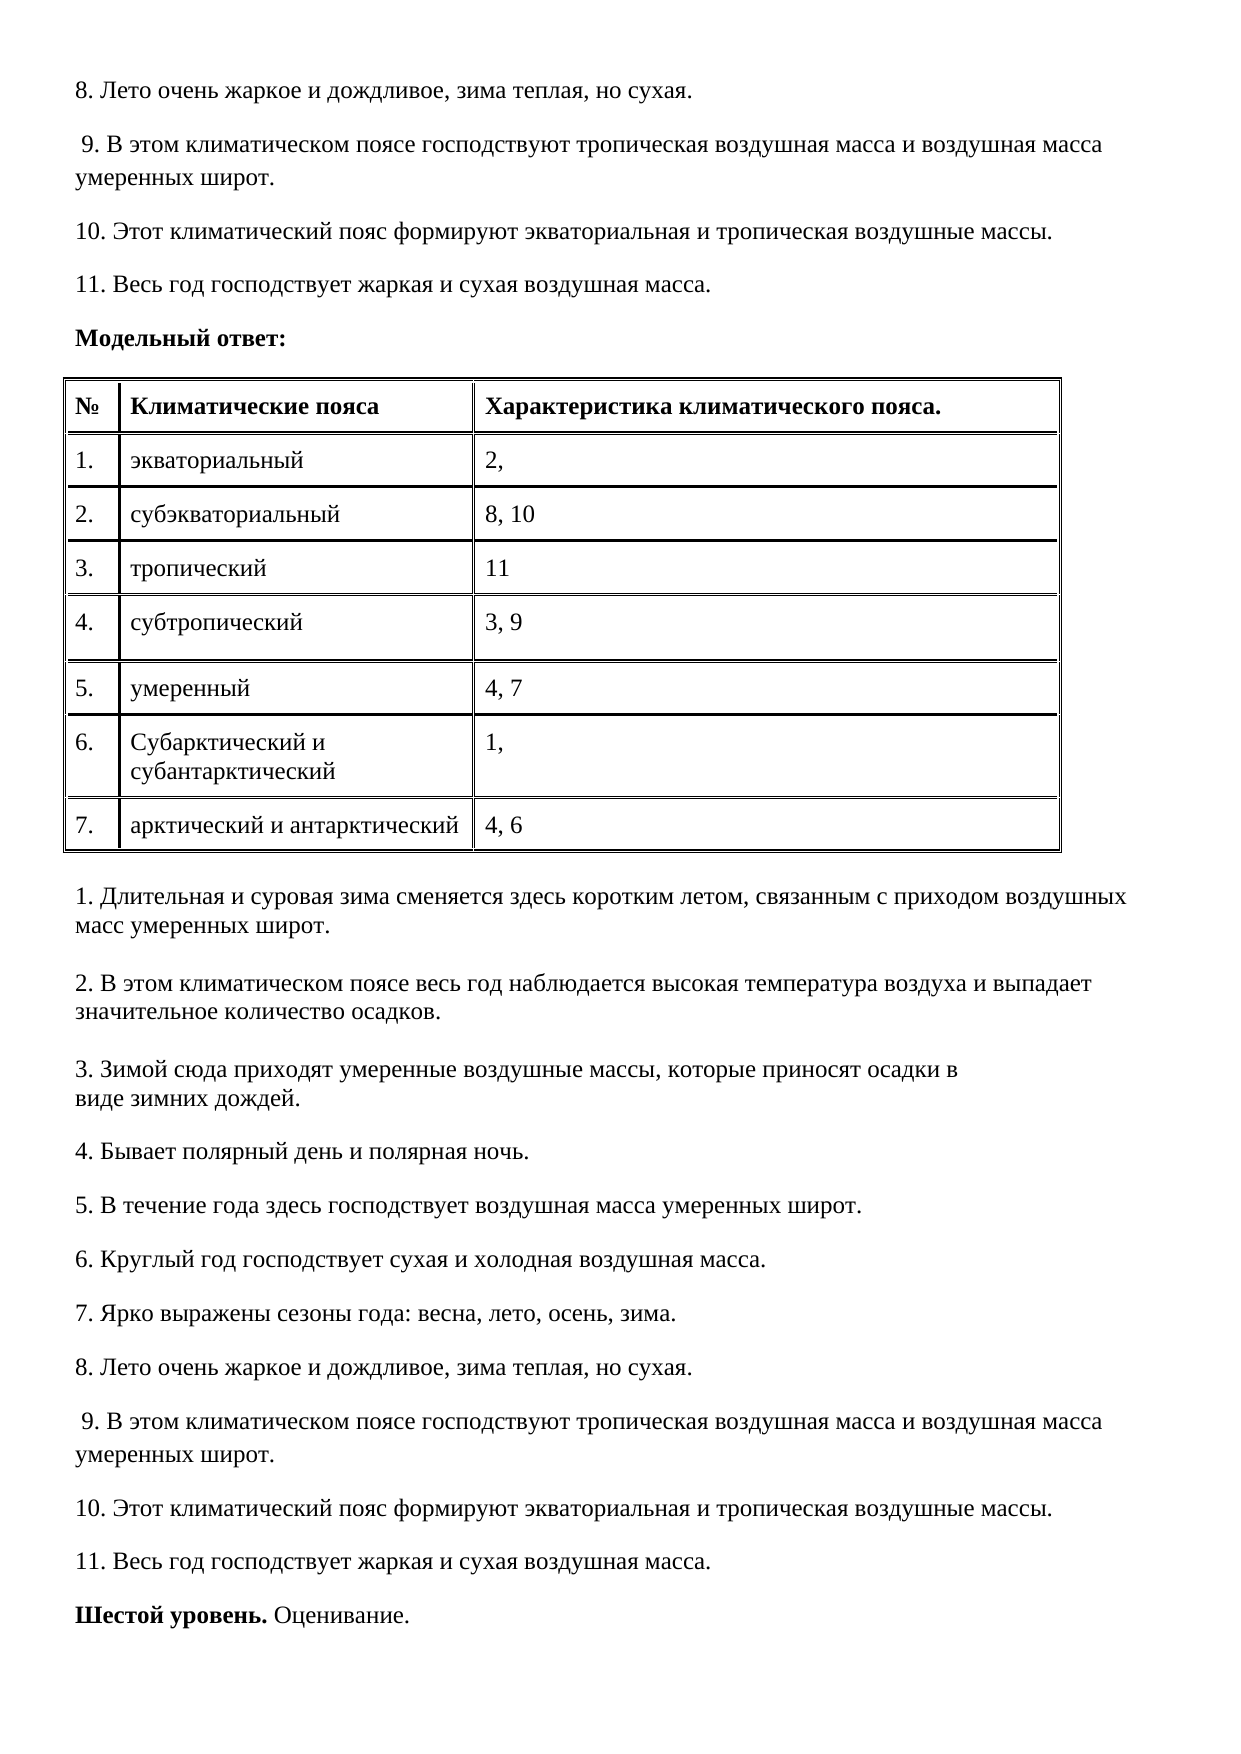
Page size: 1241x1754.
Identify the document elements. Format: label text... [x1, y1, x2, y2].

table_cell 3, 9 [474, 593, 1060, 659]
text 10. Этот климатический пояс формируют экваториальная и тропическая воздушные массы. [75, 216, 1165, 244]
table_cell субтропический [121, 596, 472, 659]
text виде зимних дождей. [75, 1083, 1165, 1111]
table_cell 7. [64, 796, 119, 849]
table_cell 4. [64, 593, 119, 659]
table_cell Субарктический и субантарктический [121, 716, 472, 796]
table_cell арктический и антарктический [119, 799, 474, 849]
table_cell 4, 7 [475, 659, 1059, 713]
text 11. Весь год господствует жаркая и сухая воздушная масса. [75, 269, 1165, 298]
text 9. В этом климатическом поясе господствуют тропическая воздушная масса и воздушная масса умеренных широт. [75, 129, 1165, 191]
table_cell 8, 10 [475, 485, 1059, 539]
table_cell 6. [64, 713, 118, 796]
table_header № [66, 381, 119, 431]
table_cell 2, [475, 431, 1059, 485]
table_cell 11 [475, 539, 1059, 593]
table_cell 5. [66, 659, 118, 713]
text 5. В течение года здесь господствует воздушная масса умеренных широт. [75, 1190, 1165, 1219]
table_cell тропический [121, 542, 472, 593]
text 4. Бывает полярный день и полярная ночь. [75, 1136, 1165, 1165]
text 11. Весь год господствует жаркая и сухая воздушная масса. [75, 1546, 1165, 1575]
table_cell 2. [66, 485, 118, 539]
text 7. Ярко выражены сезоны года: весна, лето, осень, зима. [75, 1298, 1165, 1327]
table_cell 4, 6 [474, 796, 1060, 849]
table_cell умеренный [121, 663, 472, 713]
text 8. Лето очень жаркое и дождливое, зима теплая, но сухая. [75, 1352, 1165, 1381]
table_cell субэкваториальный [121, 488, 472, 539]
text Шестой уровень. Оценивание. [75, 1600, 1165, 1629]
text 1. Длительная и суровая зима сменяется здесь коротким летом, связанным с приходом воздушных масс умеренных широт. [75, 881, 1165, 939]
table_header Характеристика климатического пояса. [474, 381, 1059, 431]
text 8. Лето очень жаркое и дождливое, зима теплая, но сухая. [75, 75, 1165, 104]
text 2. В этом климатическом поясе весь год наблюдается высокая температура воздуха и выпадает значительное количество осадков. [75, 968, 1165, 1025]
table_cell 1, [475, 713, 1060, 796]
text Модельный ответ: [75, 323, 1165, 352]
table_header Климатические пояса [119, 381, 474, 431]
table_cell 1. [66, 431, 118, 485]
text 10. Этот климатический пояс формируют экваториальная и тропическая воздушные массы. [75, 1493, 1165, 1521]
text 9. В этом климатическом поясе господствуют тропическая воздушная масса и воздушная масса умеренных широт. [75, 1406, 1165, 1467]
table_cell экваториальный [121, 435, 472, 485]
text 3. Зимой сюда приходят умеренные воздушные массы, которые приносят осадки в [75, 1054, 1165, 1083]
table_cell 3. [66, 539, 118, 593]
text 6. Круглый год господствует сухая и холодная воздушная масса. [75, 1244, 1165, 1273]
